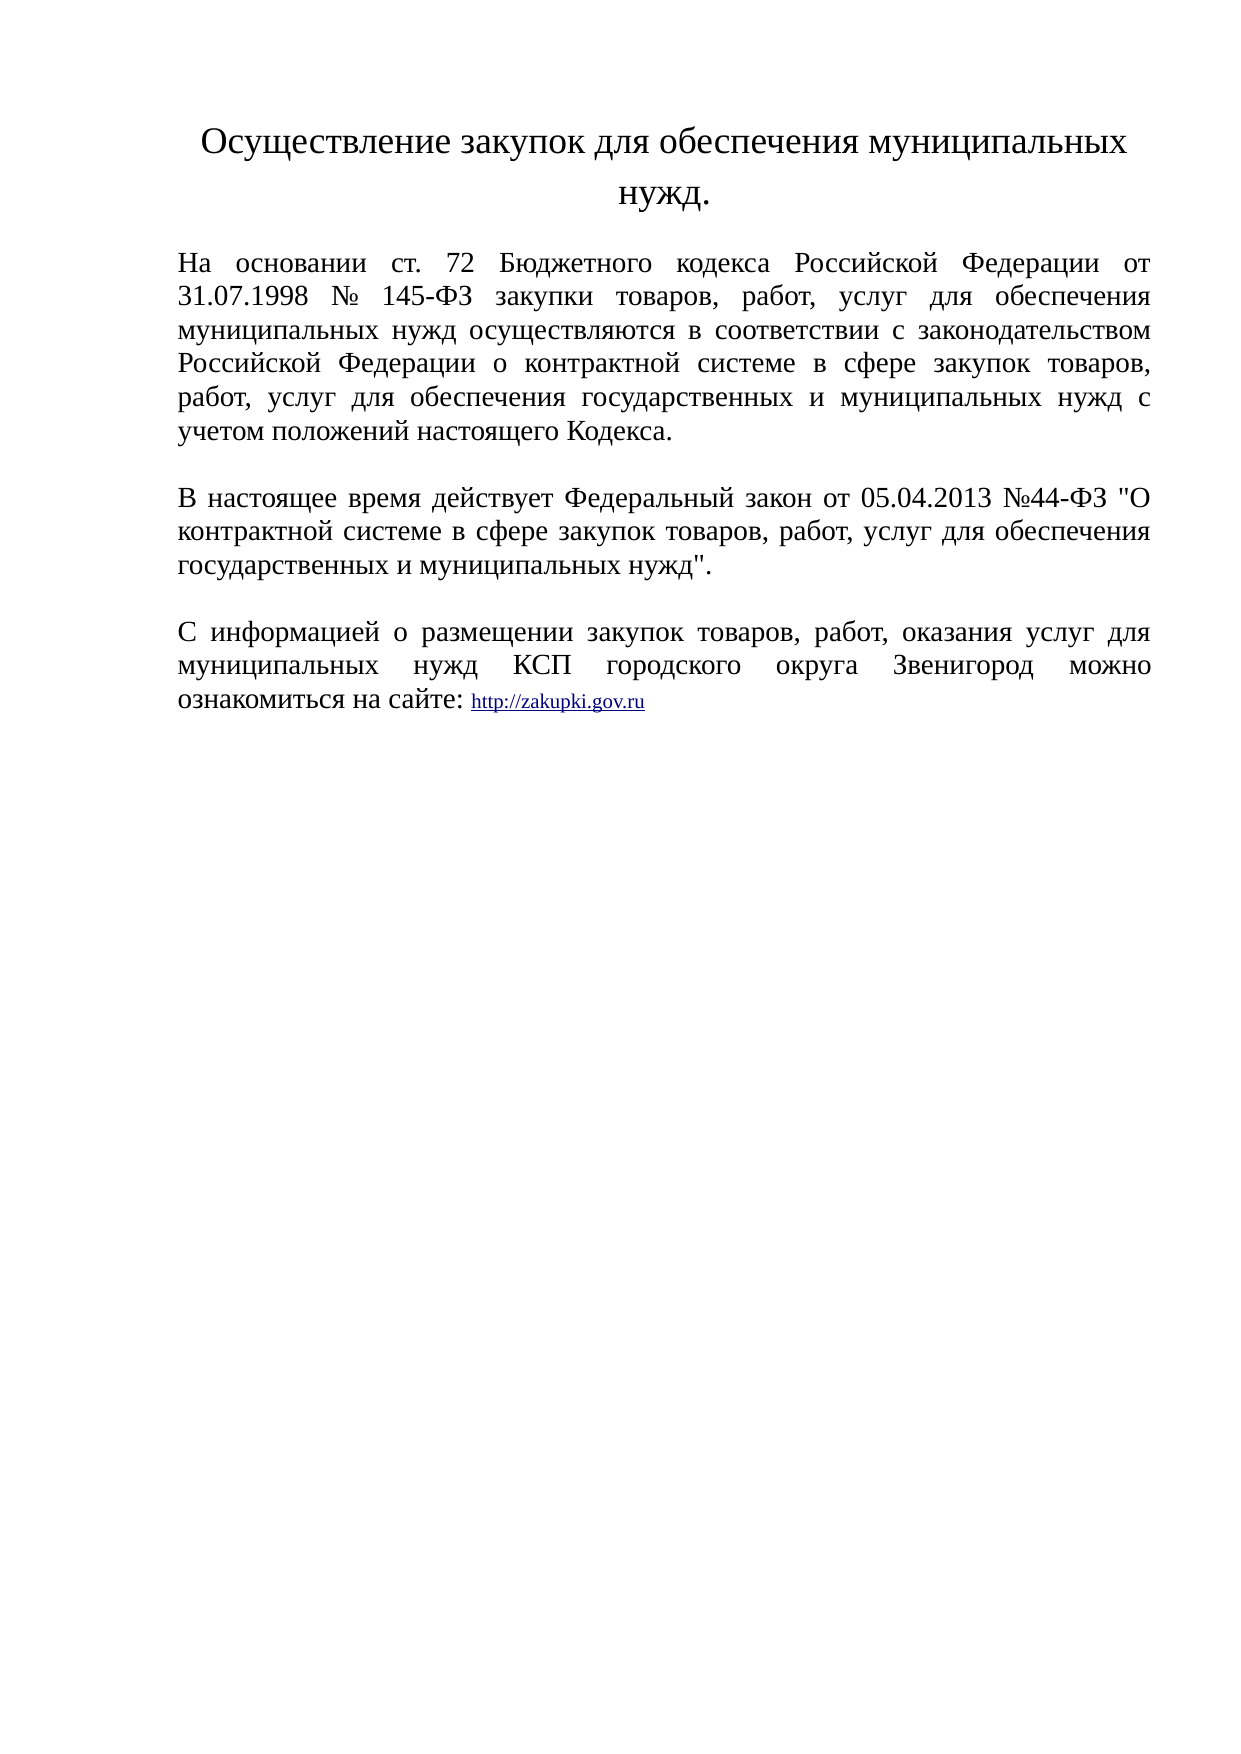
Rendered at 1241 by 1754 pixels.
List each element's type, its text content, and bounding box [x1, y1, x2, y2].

text С информацией о размещении закупок товаров, работ, оказания услуг для муниципальных нужд КСП городского округа Звенигород можно ознакомиться на сайте: http://zakupki.gov.ru [177, 580, 1152, 714]
text В настоящее время действует Федеральный закон от 05.04.2013 №44-ФЗ "О контрактной системе в сфере закупок товаров, работ, услуг для обеспечения государственных и муниципальных нужд". [177, 446, 1152, 580]
text На основании ст. 72 Бюджетного кодекса Российской Федерации от 31.07.1998 № 145-ФЗ закупки товаров, работ, услуг для обеспечения муниципальных нужд осуществляются в соответствии с законодательством Российской Федерации о контрактной системе в сфере закупок товаров, работ, услуг для обеспечения государственных и муниципальных нужд с учетом положений настоящего Кодекса. [177, 245, 1152, 446]
text Осуществление закупок для обеспечения муниципальных нужд. [177, 118, 1152, 213]
